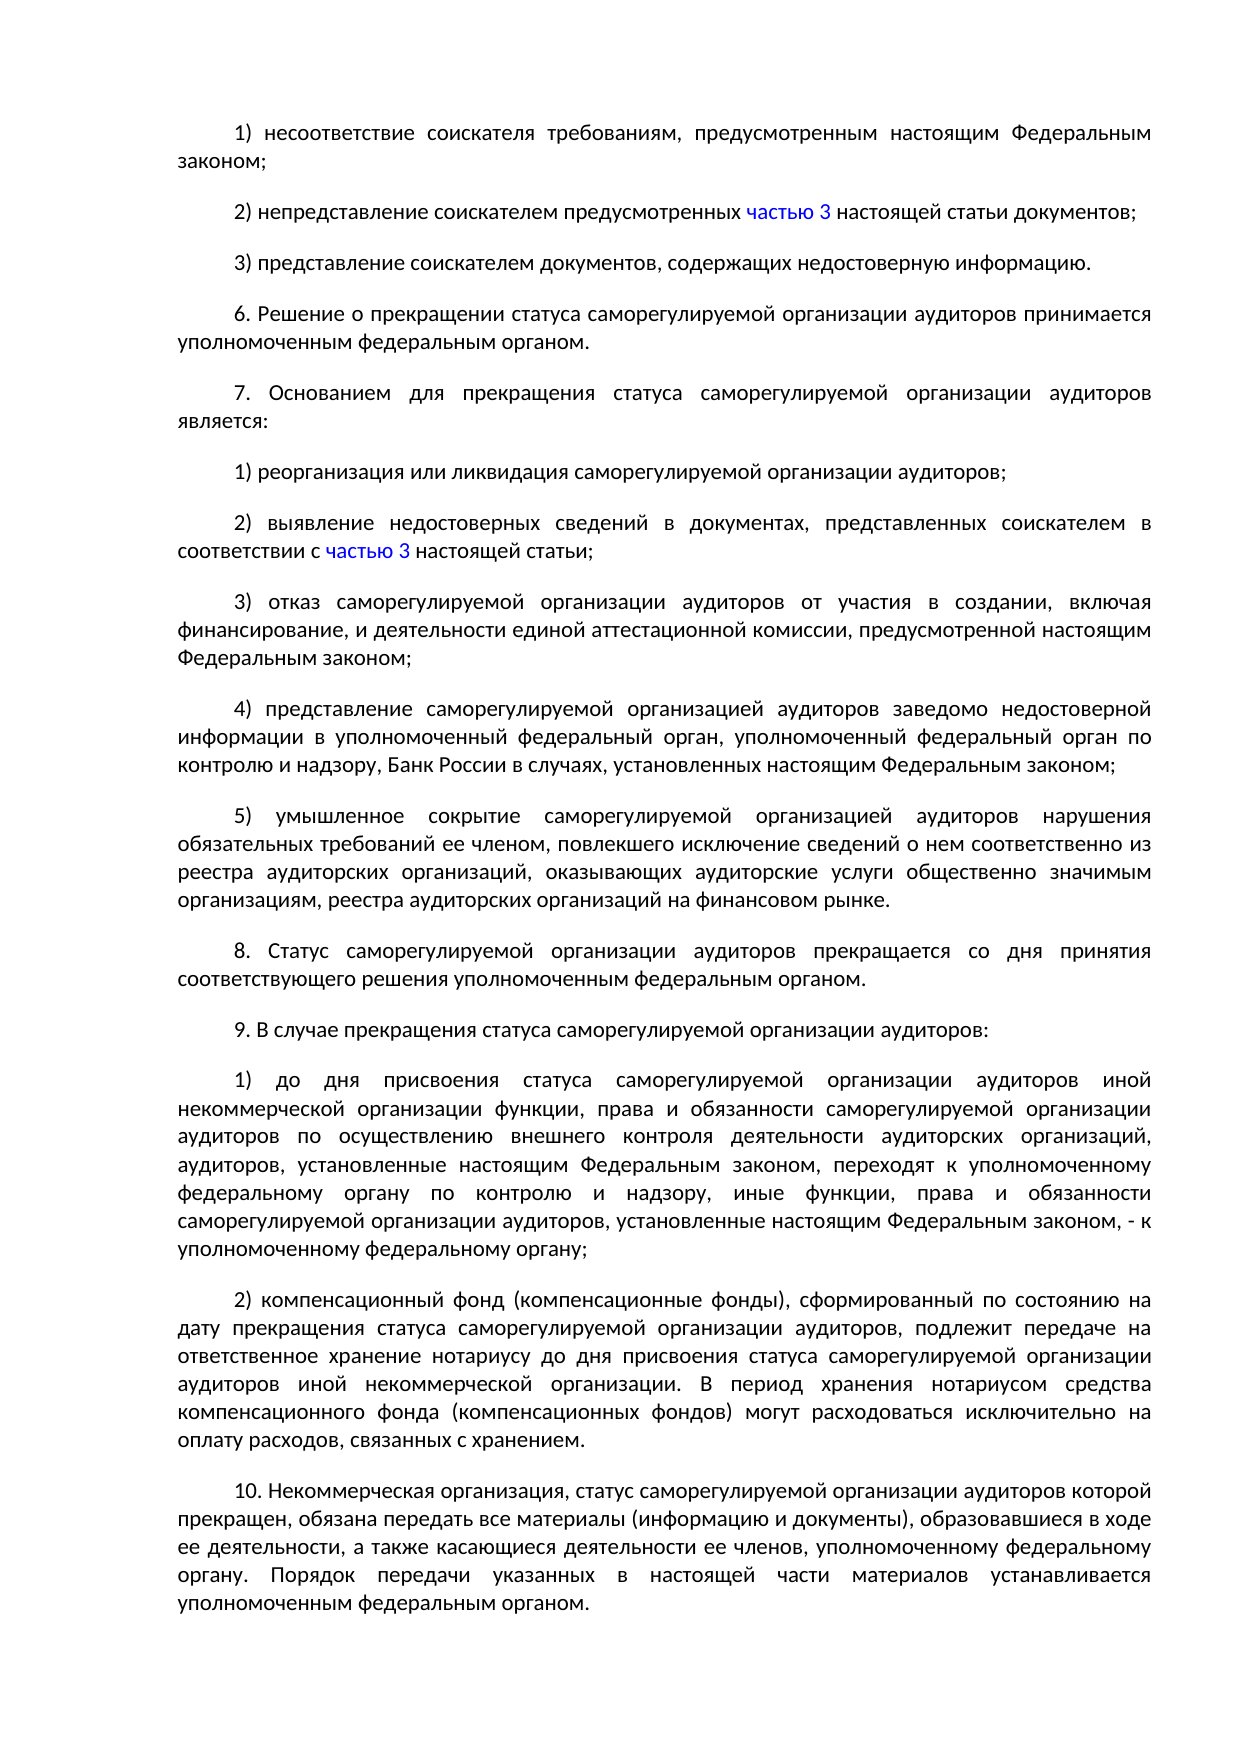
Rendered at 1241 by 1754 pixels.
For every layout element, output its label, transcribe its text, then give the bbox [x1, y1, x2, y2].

text 7. Основанием для прекращения статуса саморегулируемой организации аудиторов является: [177, 378, 1152, 434]
text 2) выявление недостоверных сведений в документах, представленных соискателем в соответствии с частью 3 настоящей статьи; [177, 508, 1152, 564]
text 3) представление соискателем документов, содержащих недостоверную информацию. [177, 248, 1152, 276]
text 2) непредставление соискателем предусмотренных частью 3 настоящей статьи документов; [177, 197, 1152, 225]
text 3) отказ саморегулируемой организации аудиторов от участия в создании, включая финансирование, и деятельности единой аттестационной комиссии, предусмотренной настоящим Федеральным законом; [177, 587, 1152, 671]
text 10. Некоммерческая организация, статус саморегулируемой организации аудиторов которой прекращен, обязана передать все материалы (информацию и документы), образовавшиеся в ходе ее деятельности, а также касающиеся деятельности ее членов, уполномоченному федеральному органу. Порядок передачи указанных в настоящей части материалов устанавливается уполномоченным федеральным органом. [177, 1476, 1152, 1616]
text 2) компенсационный фонд (компенсационные фонды), сформированный по состоянию на дату прекращения статуса саморегулируемой организации аудиторов, подлежит передаче на ответственное хранение нотариусу до дня присвоения статуса саморегулируемой организации аудиторов иной некоммерческой организации. В период хранения нотариусом средства компенсационного фонда (компенсационных фондов) могут расходоваться исключительно на оплату расходов, связанных с хранением. [177, 1285, 1152, 1453]
text 5) умышленное сокрытие саморегулируемой организацией аудиторов нарушения обязательных требований ее членом, повлекшего исключение сведений о нем соответственно из реестра аудиторских организаций, оказывающих аудиторские услуги общественно значимым организациям, реестра аудиторских организаций на финансовом рынке. [177, 801, 1152, 913]
text 6. Решение о прекращении статуса саморегулируемой организации аудиторов принимается уполномоченным федеральным органом. [177, 299, 1152, 355]
text 4) представление саморегулируемой организацией аудиторов заведомо недостоверной информации в уполномоченный федеральный орган, уполномоченный федеральный орган по контролю и надзору, Банк России в случаях, установленных настоящим Федеральным законом; [177, 694, 1152, 778]
text 1) реорганизация или ликвидация саморегулируемой организации аудиторов; [177, 457, 1152, 485]
text 8. Статус саморегулируемой организации аудиторов прекращается со дня принятия соответствующего решения уполномоченным федеральным органом. [177, 936, 1152, 992]
text 1) до дня присвоения статуса саморегулируемой организации аудиторов иной некоммерческой организации функции, права и обязанности саморегулируемой организации аудиторов по осуществлению внешнего контроля деятельности аудиторских организаций, аудиторов, установленные настоящим Федеральным законом, переходят к уполномоченному федеральному органу по контролю и надзору, иные функции, права и обязанности саморегулируемой организации аудиторов, установленные настоящим Федеральным законом, - к уполномоченному федеральному органу; [177, 1066, 1152, 1262]
text 9. В случае прекращения статуса саморегулируемой организации аудиторов: [177, 1015, 1152, 1043]
text 1) несоответствие соискателя требованиям, предусмотренным настоящим Федеральным законом; [177, 118, 1152, 174]
